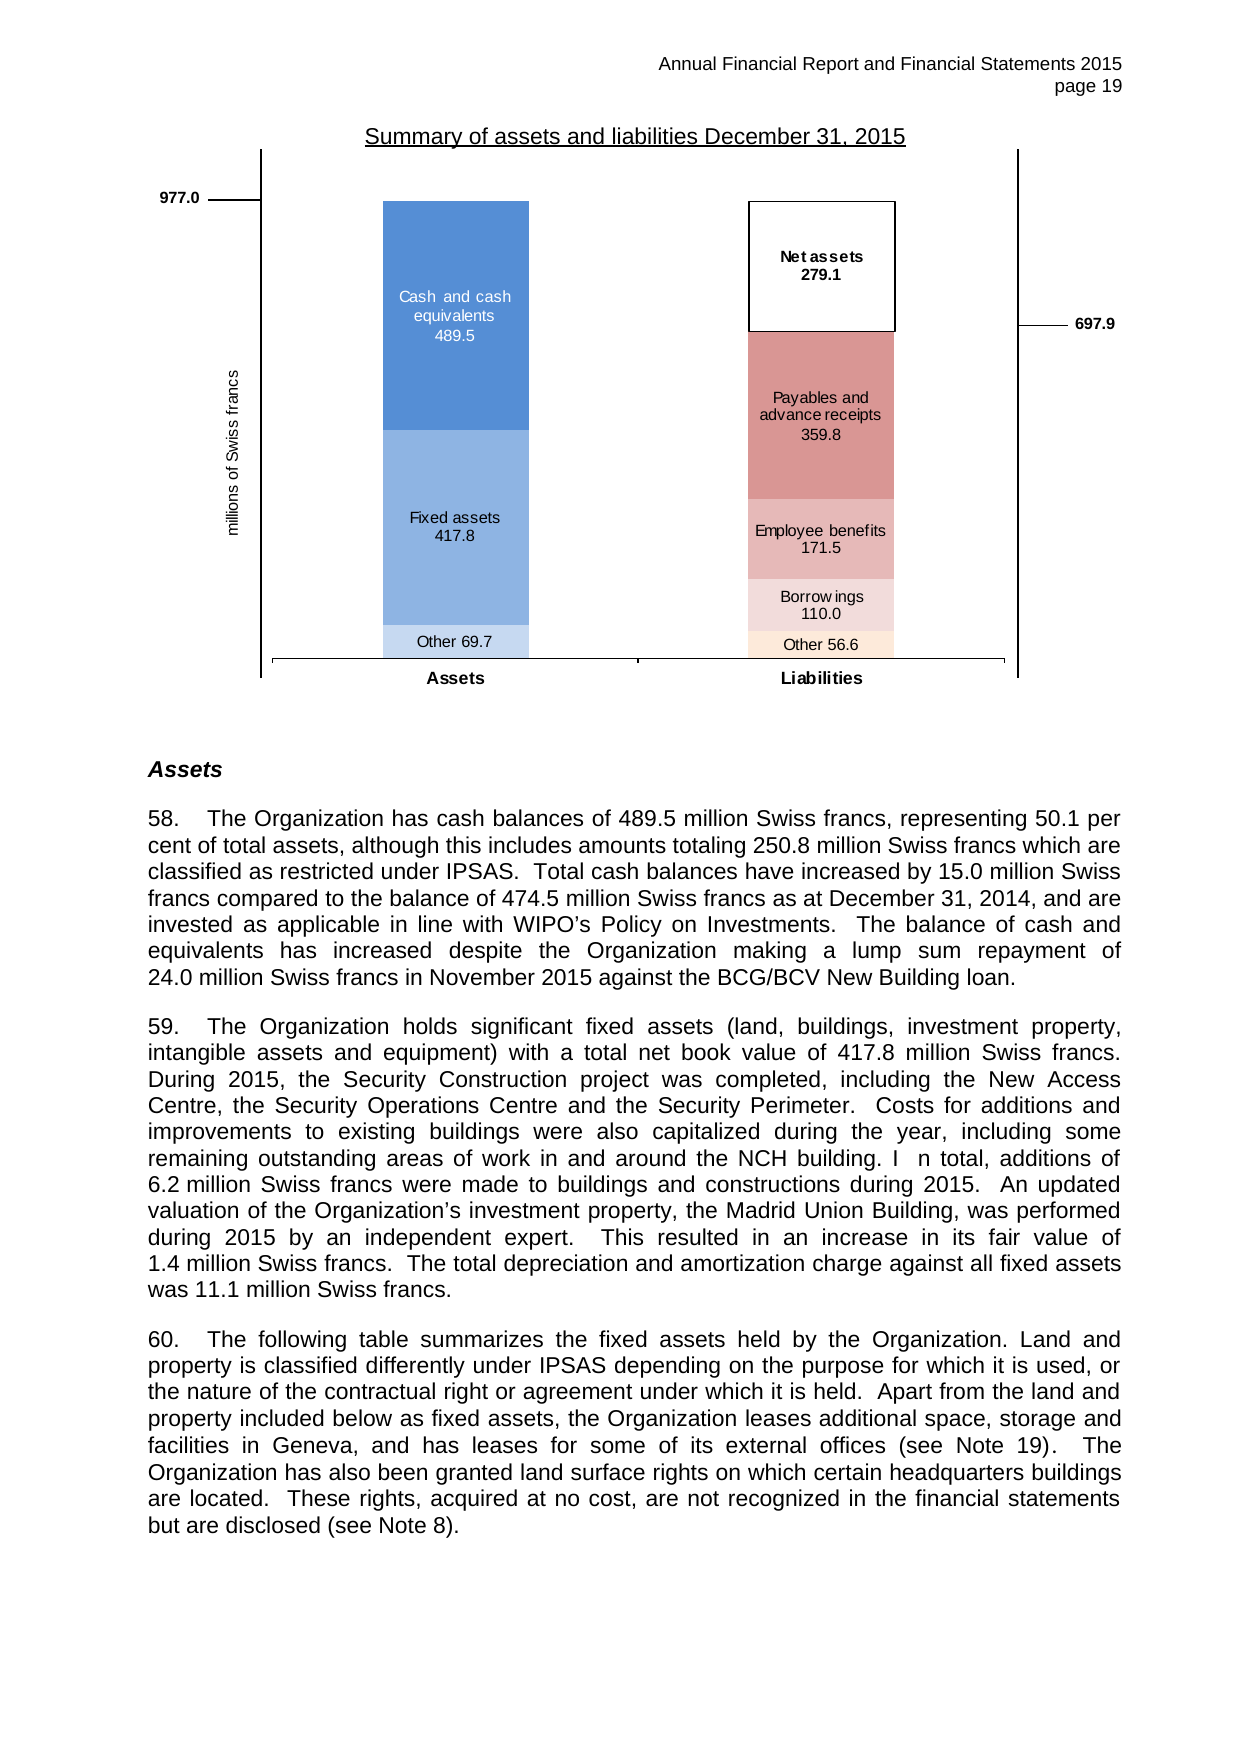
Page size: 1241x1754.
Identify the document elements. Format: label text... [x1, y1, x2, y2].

list The Organization has cash balances of 489.5 million Swiss francs, representing 50.1 per cent of total assets, although this includes amounts totaling 250.8 million Swiss francs which are classified as restricted under IPSAS. Total cash balances have increased by 15.0 million Swiss francs compared to the balance of 474.5 million Swiss francs as at December 31, 2014, and are invested as applicable in line with WIPO’s Policy on Investments. The balance of cash and equivalents has increased despite the Organization making a lump sum repayment of 24.0 million Swiss francs in November 2015 against the BCG/BCV New Building loan. [148, 805, 1122, 990]
text Summary of assets and liabilities December 31, 2015 [148, 123, 1122, 149]
text Assets [148, 756, 1122, 782]
list The Organization holds significant fixed assets (land, buildings, investment property, intangible assets and equipment) with a total net book value of 417.8 million Swiss francs. During 2015, the Security Construction project was completed, including the New Access Centre, the Security Operations Centre and the Security Perimeter. Costs for additions and improvements to existing buildings were also capitalized during the year, including some remaining outstanding areas of work in and around the NCH building. I n total, additions of 6.2 million Swiss francs were made to buildings and constructions during 2015. An updated valuation of the Organization’s investment property, the Madrid Union Building, was performed during 2015 by an independent expert. This resulted in an increase in its fair value of 1.4 million Swiss francs. The total depreciation and amortization charge against all fixed assets was 11.1 million Swiss francs. [148, 1013, 1122, 1303]
list The following table summarizes the fixed assets held by the Organization. Land and property is classified differently under IPSAS depending on the purpose for which it is used, or the nature of the contractual right or agreement under which it is held. Apart from the land and property included below as fixed assets, the Organization leases additional space, storage and facilities in Geneva, and has leases for some of its external offices (see Note 19). The Organization has also been granted land surface rights on which certain headquarters buildings are located. These rights, acquired at no cost, are not recognized in the financial statements but are disclosed (see Note 8). [148, 1326, 1122, 1538]
